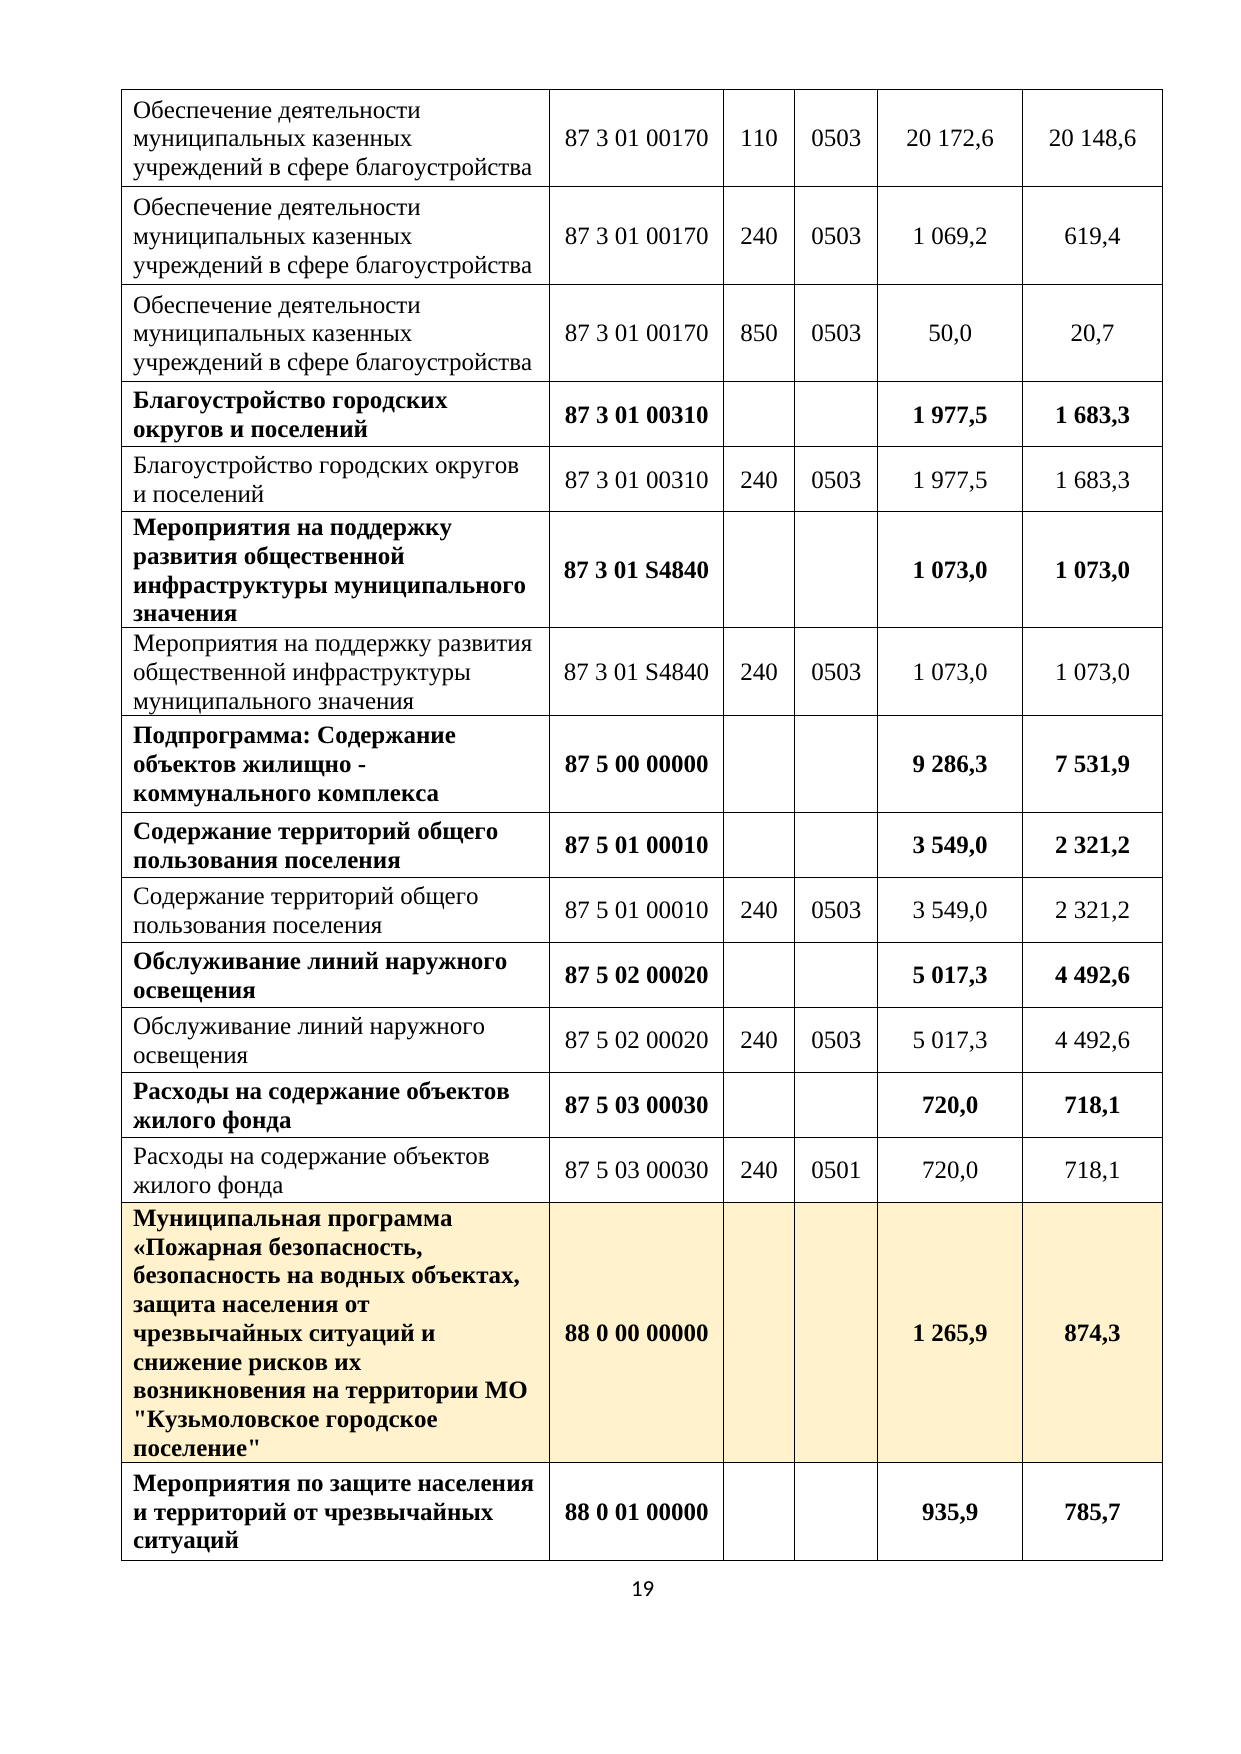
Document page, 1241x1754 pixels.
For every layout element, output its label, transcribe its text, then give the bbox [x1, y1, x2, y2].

table_cell 1 073,0 [1023, 628, 1162, 714]
table_cell [724, 512, 794, 627]
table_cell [122, 90, 549, 186]
table_cell 87 5 00 00000 [550, 716, 723, 812]
table_cell Содержание территорий общего пользования поселения [122, 878, 549, 942]
table_cell 88 0 00 00000 [550, 1203, 723, 1462]
table_cell 87 3 01 00310 [550, 382, 723, 446]
table_cell [795, 512, 877, 627]
table_cell 110 [724, 90, 794, 186]
table_cell 1 683,3 [1023, 382, 1162, 446]
table_cell 20,7 [1023, 285, 1162, 381]
table_cell 50,0 [878, 285, 1022, 381]
table_cell 1 073,0 [1023, 512, 1162, 627]
table_cell 2 321,2 [1023, 878, 1162, 942]
table_cell 5 017,3 [878, 1008, 1022, 1072]
table_cell [795, 382, 877, 446]
table_cell [795, 943, 877, 1007]
table_cell 87 5 03 00030 [550, 1073, 723, 1137]
table_cell 619,4 [1023, 187, 1162, 284]
table_cell 0503 [795, 1008, 877, 1072]
table_cell Обеспечение деятельности муниципальных казенных учреждений в сфере благоустройства [122, 285, 549, 381]
table_cell [795, 716, 877, 812]
table_cell [795, 813, 877, 877]
table_cell 0503 [795, 878, 877, 942]
table_cell 87 3 01 00310 [550, 447, 723, 511]
table_cell 87 3 01 S4840 [550, 628, 723, 714]
table_cell 240 [724, 187, 794, 284]
table_cell 240 [724, 878, 794, 942]
table_cell 718,1 [1023, 1138, 1162, 1202]
table_cell [724, 943, 794, 1007]
table_cell 240 [724, 1008, 794, 1072]
table_cell 4 492,6 [1023, 943, 1162, 1007]
table_cell 850 [724, 285, 794, 381]
table_cell Содержание территорий общего пользования поселения [122, 813, 549, 877]
table_cell 87 3 01 00170 [550, 90, 723, 186]
table_cell 240 [724, 1138, 794, 1202]
table_cell 87 5 03 00030 [550, 1138, 723, 1202]
table_cell 87 5 01 00010 [550, 813, 723, 877]
table_cell Благоустройство городских округов и поселений [122, 382, 549, 446]
table_cell 0503 [795, 447, 877, 511]
table_cell [724, 382, 794, 446]
table_cell 87 3 01 S4840 [550, 512, 723, 627]
table_cell 87 3 01 00170 [550, 285, 723, 381]
table_cell 4 492,6 [1023, 1008, 1162, 1072]
table_cell [724, 716, 794, 812]
table_cell [795, 1203, 877, 1462]
table_cell Подпрограмма: Содержание объектов жилищно - коммунального комплекса [122, 716, 549, 812]
table_cell [795, 1463, 877, 1559]
table_cell 0503 [795, 90, 877, 186]
table_cell 240 [724, 628, 794, 714]
table_cell 1 977,5 [878, 447, 1022, 511]
table_cell Расходы на содержание объектов жилого фонда [122, 1073, 549, 1137]
table_cell 87 3 01 00170 [550, 187, 723, 284]
table_cell 1 683,3 [1023, 447, 1162, 511]
table_cell 240 [724, 447, 794, 511]
table_cell Обслуживание линий наружного освещения [122, 943, 549, 1007]
table_cell [724, 1463, 794, 1559]
table_cell 2 321,2 [1023, 813, 1162, 877]
table_cell 0503 [795, 187, 877, 284]
table_cell 0503 [795, 628, 877, 714]
table_cell Благоустройство городских округов и поселений [122, 447, 549, 511]
table_cell 0501 [795, 1138, 877, 1202]
table_cell 1 073,0 [878, 512, 1022, 627]
table_cell 3 549,0 [878, 878, 1022, 942]
table_cell 718,1 [1023, 1073, 1162, 1137]
table_cell 720,0 [878, 1073, 1022, 1137]
table_cell 1 069,2 [878, 187, 1022, 284]
table_cell 87 5 02 00020 [550, 1008, 723, 1072]
table_cell Обслуживание линий наружного освещения [122, 1008, 549, 1072]
table_cell 935,9 [878, 1463, 1022, 1559]
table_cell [122, 187, 549, 284]
table_cell 3 549,0 [878, 813, 1022, 877]
table_cell 1 265,9 [878, 1203, 1022, 1462]
table_cell Муниципальная программа «Пожарная безопасность, безопасность на водных объектах, защита населения от чрезвычайных ситуаций и снижение рисков их возникновения на территории МО "Кузьмоловское городское поселение" [122, 1203, 549, 1462]
table_cell 88 0 01 00000 [550, 1463, 723, 1559]
table_cell [724, 1073, 794, 1137]
table_cell 5 017,3 [878, 943, 1022, 1007]
table_cell [795, 1073, 877, 1137]
table_cell Мероприятия на поддержку развития общественной инфраструктуры муниципального значения [122, 628, 549, 714]
table_cell 720,0 [878, 1138, 1022, 1202]
table_cell 20 148,6 [1023, 90, 1162, 186]
table_cell 785,7 [1023, 1463, 1162, 1559]
table_cell 1 977,5 [878, 382, 1022, 446]
table_cell Расходы на содержание объектов жилого фонда [122, 1138, 549, 1202]
table_cell [724, 1203, 794, 1462]
table_cell 87 5 02 00020 [550, 943, 723, 1007]
table_cell Мероприятия по защите населения и территорий от чрезвычайных ситуаций [122, 1463, 549, 1559]
table_cell [724, 813, 794, 877]
table_cell 874,3 [1023, 1203, 1162, 1462]
table_cell 0503 [795, 285, 877, 381]
table_cell 87 5 01 00010 [550, 878, 723, 942]
table_cell 20 172,6 [878, 90, 1022, 186]
table_cell 7 531,9 [1023, 716, 1162, 812]
table_cell 9 286,3 [878, 716, 1022, 812]
table_cell 1 073,0 [878, 628, 1022, 714]
table_cell Мероприятия на поддержку развития общественной инфраструктуры муниципального значения [122, 512, 549, 627]
